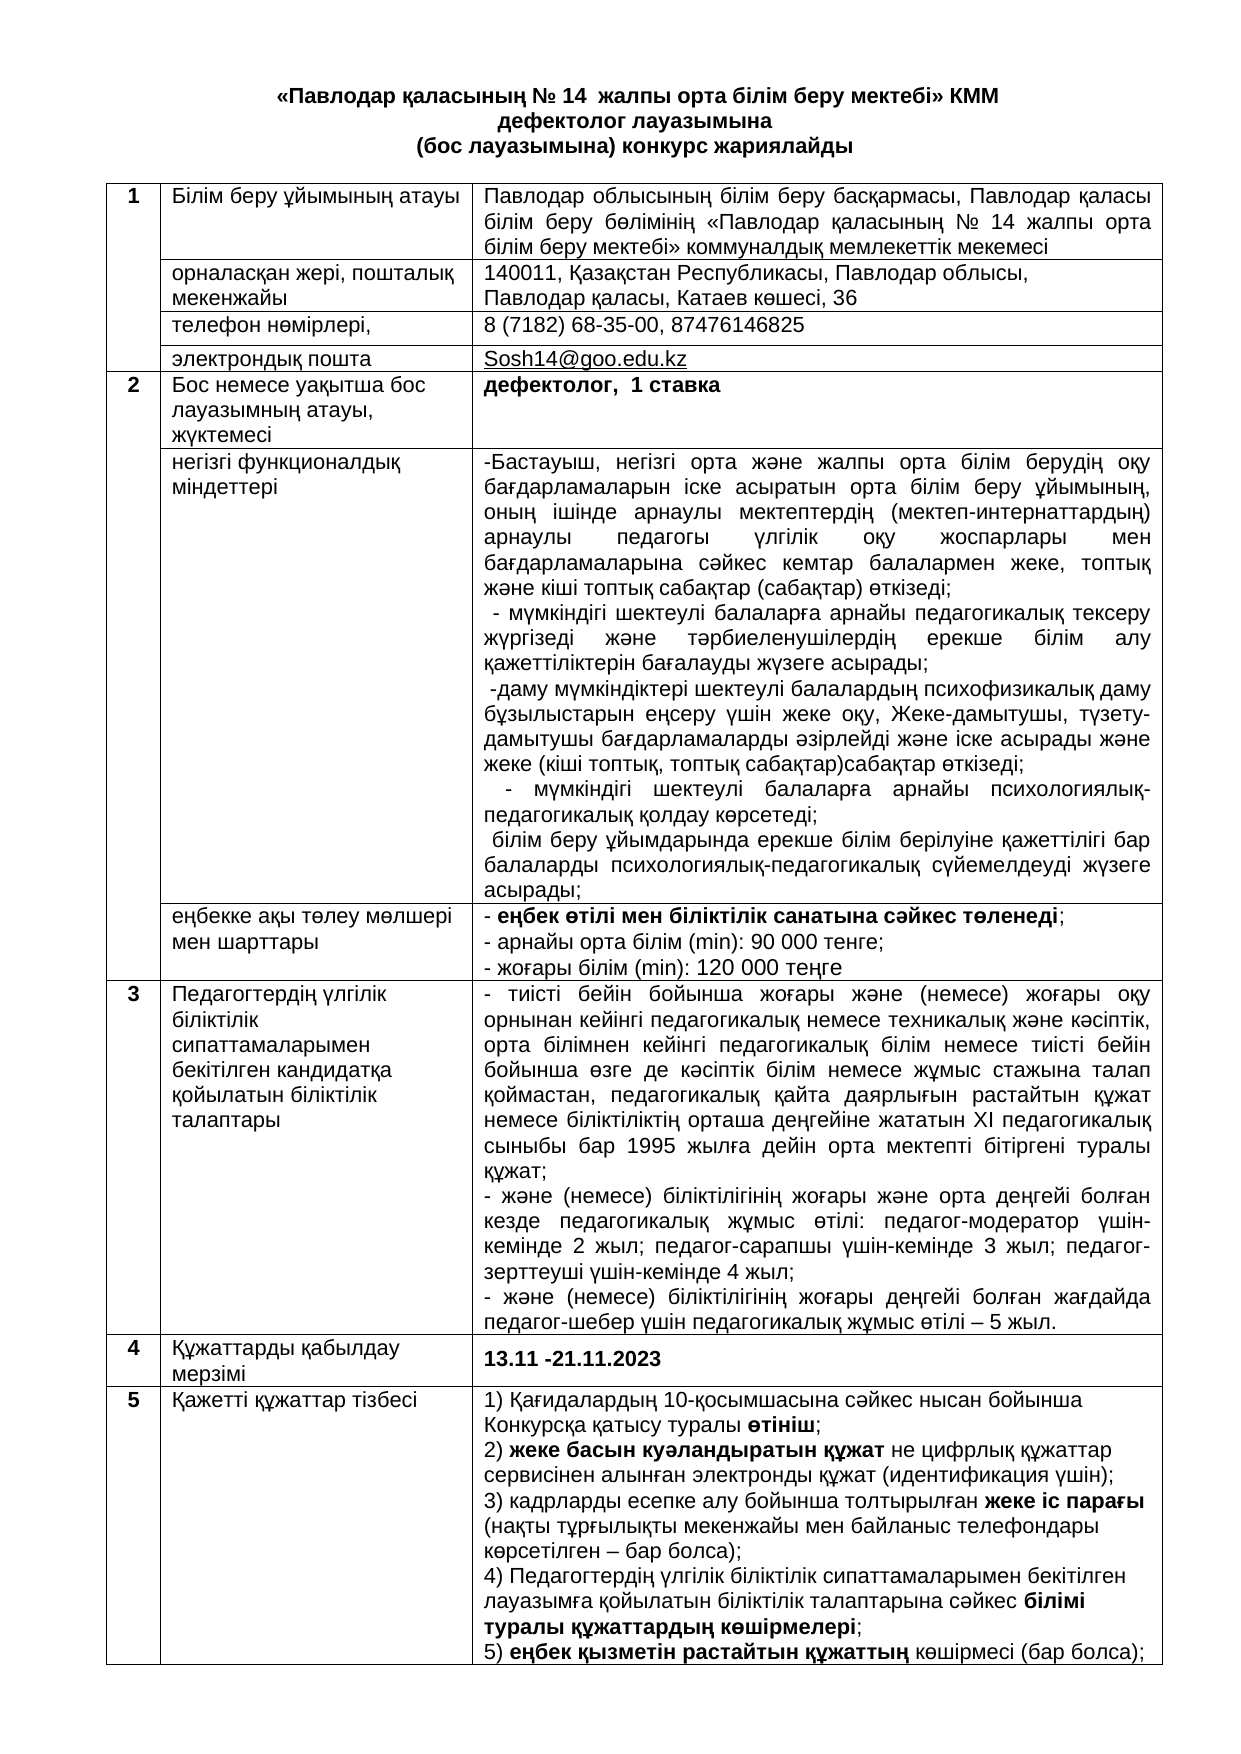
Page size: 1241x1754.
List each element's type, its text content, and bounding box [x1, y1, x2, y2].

table_cell 2 [107, 372, 160, 980]
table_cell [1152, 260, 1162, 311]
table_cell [473, 1387, 1162, 1664]
text «Павлодар қаласының № 14 жалпы орта білім беру мектебі» КММ [118, 83, 1152, 108]
text дефектолог лауазымына [118, 108, 1152, 133]
table_cell - еңбек өтілі мен біліктілік санатына сәйкес төленеді; - арнайы орта білім (min): 90 000 тенге; - жоғары білім (min): 120 000 теңге [473, 904, 1162, 980]
table_cell 5 [107, 1387, 160, 1664]
table_cell Sosh14@goo.edu.kz [473, 346, 1162, 371]
table_cell Педагогтердің үлгілік біліктілік сипаттамаларымен бекітілген кандидатқа қойылатын біліктілік талаптары [161, 981, 472, 1334]
table_header Білім беру ұйымының атауы [161, 184, 472, 259]
table_cell орналасқан жері, пошталық мекенжайы [161, 260, 472, 311]
text (бос лауазымына) конкурс жариялайды [118, 133, 1152, 158]
table_header Павлодар облысының білім беру басқармасы, Павлодар қаласы білім беру бөлімінің «Павлодар қаласының № 14 жалпы орта білім беру мектебі» коммуналдық мемлекеттік мекемесі [473, 184, 1162, 259]
table_cell телефон нөмірлері, [161, 312, 472, 345]
table_cell -Бастауыш, негізгі орта және жалпы орта білім берудің оқу бағдарламаларын іске асыратын орта білім беру ұйымының, оның ішінде арнаулы мектептердің (мектеп-интернаттардың) арнаулы педагогы үлгілік оқу жоспарлары мен бағдарламаларына сәйкес кемтар балалармен жеке, топтық және кіші топтық сабақтар (сабақтар) өткізеді; - мүмкіндігі шектеулі балаларға арнайы педагогикалық тексеру жүргізеді және тәрбиеленушілердің ерекше білім алу қажеттіліктерін бағалауды жүзеге асырады; -даму мүмкіндіктері шектеулі балалардың психофизикалық даму бұзылыстарын еңсеру үшін жеке оқу, Жеке-дамытушы, түзету-дамытушы бағдарламаларды әзірлейді және іске асырады және жеке (кіші топтық, топтық сабақтар)сабақтар өткізеді; - мүмкіндігі шектеулі балаларға арнайы психологиялық-педагогикалық қолдау көрсетеді; білім беру ұйымдарында ерекше білім берілуіне қажеттілігі бар балаларды психологиялық-педагогикалық сүйемелдеуді жүзеге асырады; [473, 449, 1162, 902]
table_cell дефектолог, 1 ставка [473, 372, 1162, 448]
table_cell электрондық пошта [161, 346, 472, 371]
table_cell Бос немесе уақытша бос лауазымның атауы, жүктемесі [161, 372, 472, 448]
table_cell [161, 1387, 472, 1664]
table_cell Құжаттарды қабылдау мерзімі [161, 1335, 472, 1386]
table_cell еңбекке ақы төлеу мөлшері мен шарттары [161, 904, 472, 980]
table_cell - тиісті бейін бойынша жоғары және (немесе) жоғары оқу орнынан кейінгі педагогикалық немесе техникалық және кәсіптік, орта білімнен кейінгі педагогикалық білім немесе тиісті бейін бойынша өзге де кәсіптік білім немесе жұмыс стажына талап қоймастан, педагогикалық қайта даярлығын растайтын құжат немесе біліктіліктің орташа деңгейіне жататын XI педагогикалық сыныбы бар 1995 жылға дейін орта мектепті бітіргені туралы құжат; - және (немесе) біліктілігінің жоғары және орта деңгейі болған кезде педагогикалық жұмыс өтілі: педагог-модератор үшін-кемінде 2 жыл; педагог-сарапшы үшін-кемінде 3 жыл; педагог-зерттеуші үшін-кемінде 4 жыл; - және (немесе) біліктілігінің жоғары деңгейі болған жағдайда педагог-шебер үшін педагогикалық жұмыс өтілі – 5 жыл. [473, 981, 1162, 1334]
table_cell 13.11 -21.11.2023 [473, 1335, 1162, 1386]
table_cell 3 [107, 981, 160, 1334]
table_cell негізгі функционалдық міндеттері [161, 449, 472, 902]
table_cell 8 (7182) 68-35-00, 87476146825 [473, 312, 1162, 345]
table_header 1 [107, 184, 160, 371]
table_cell 4 [107, 1335, 160, 1386]
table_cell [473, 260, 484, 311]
